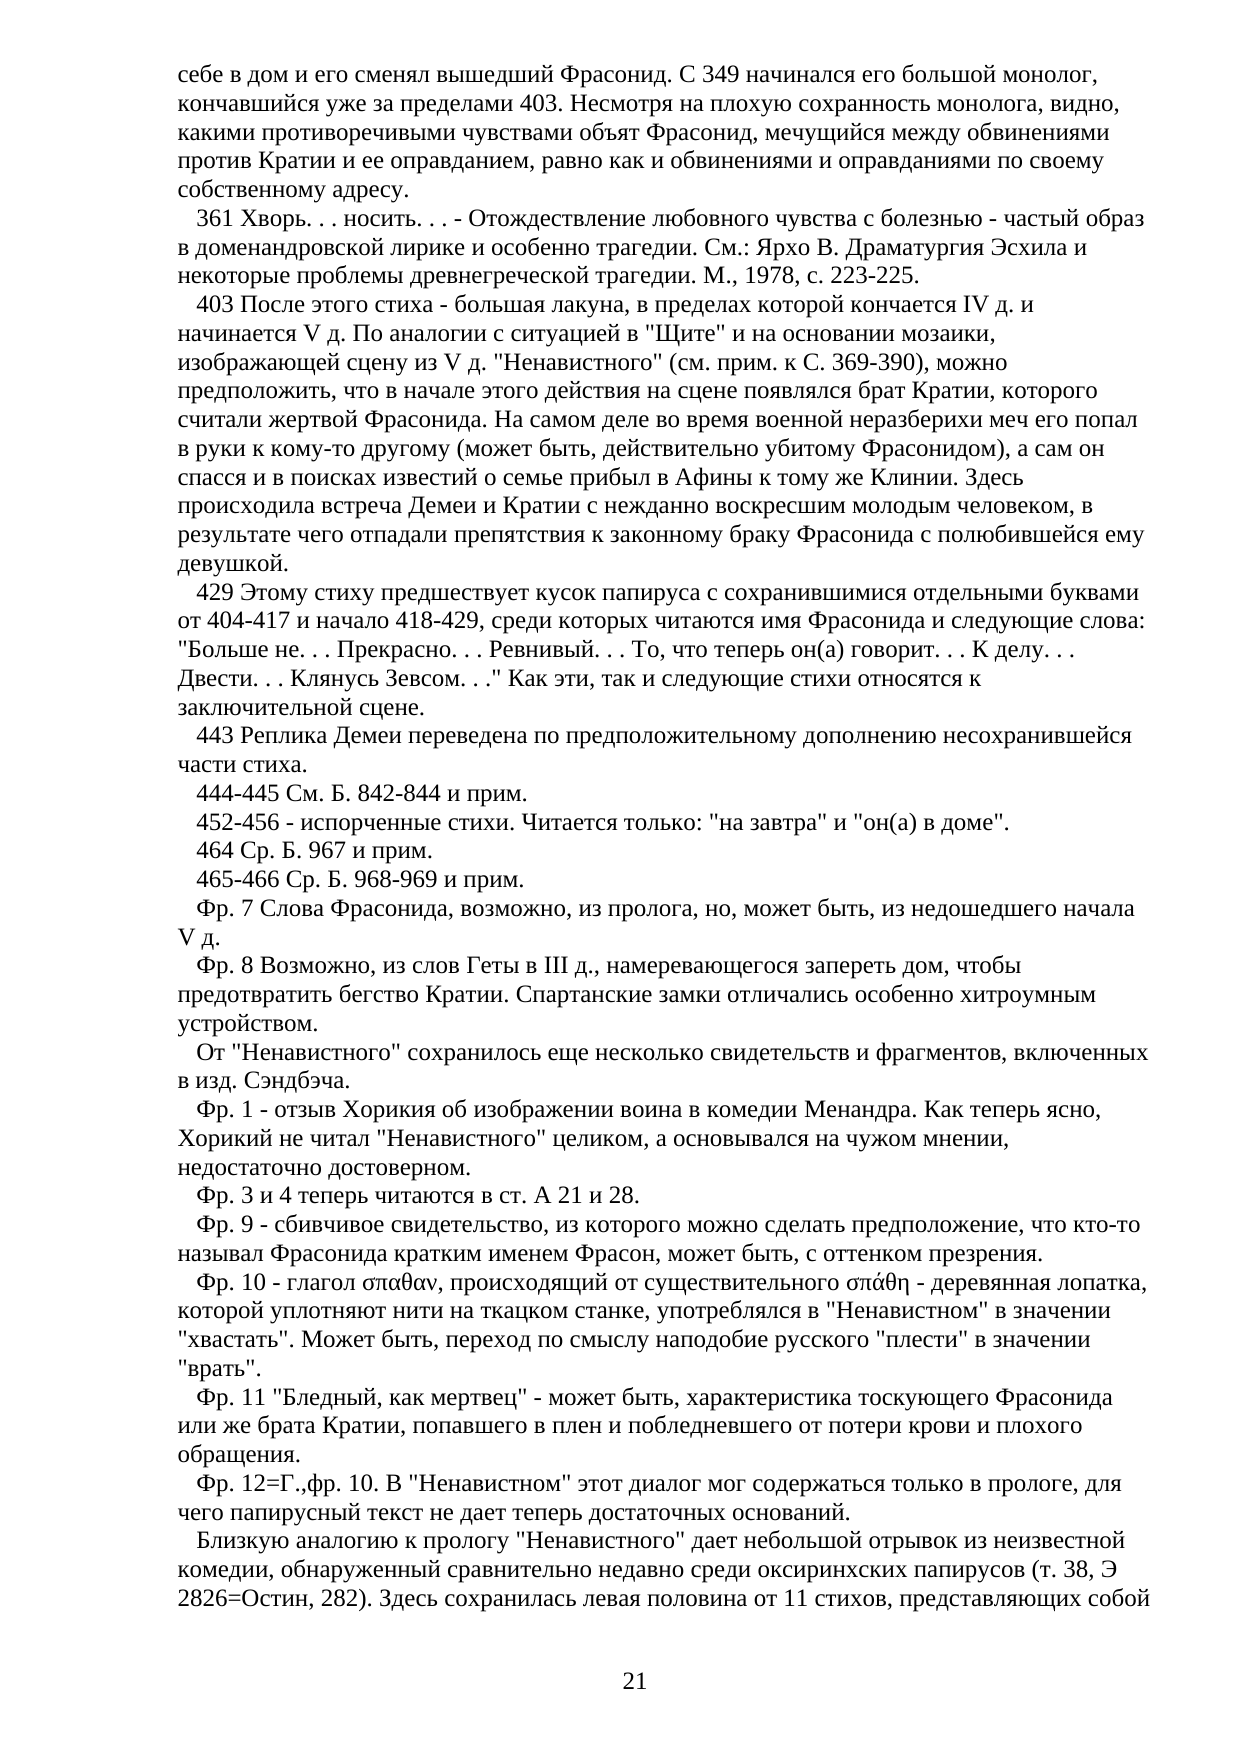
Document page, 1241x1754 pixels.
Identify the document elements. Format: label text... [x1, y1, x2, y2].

text Фр. 11 "Бледный, как мертвец" - может быть, характеристика тоскующего Фрасонида или же брата Кратии, попавшего в плен и побледневшего от потери крови и плохого обращения. [177, 1382, 1152, 1468]
text 443 Реплика Демеи переведена по предположительному дополнению несохранившейся части стиха. [177, 720, 1152, 778]
text 444-445 См. Б. 842-844 и прим. [177, 778, 1152, 807]
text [177, 59, 1152, 203]
text Фр. 7 Слова Фрасонида, возможно, из пролога, но, может быть, из недошедшего начала V д. [177, 893, 1152, 950]
text Фр. 3 и 4 теперь читаются в ст. А 21 и 28. [177, 1180, 1152, 1209]
text Фр. 8 Возможно, из слов Геты в III д., намеревающегося запереть дом, чтобы предотвратить бегство Кратии. Спартанские замки отличались особенно хитроумным устройством. [177, 950, 1152, 1037]
text Фр. 9 - сбивчивое свидетельство, из которого можно сделать предположение, что кто-то называл Фрасонида кратким именем Фрасон, может быть, с оттенком презрения. [177, 1209, 1152, 1267]
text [177, 1525, 1152, 1612]
text 464 Ср. Б. 967 и прим. [177, 835, 1152, 864]
text 403 После этого стиха - большая лакуна, в пределах которой кончается IV д. и начинается V д. По аналогии с ситуацией в "Щите" и на основании мозаики, изображающей сцену из V д. "Ненавистного" (см. прим. к С. 369-390), можно предположить, что в начале этого действия на сцене появлялся брат Кратии, которого считали жертвой Фрасонида. На самом деле во время военной неразберихи меч его попал в руки к кому-то другому (может быть, действительно убитому Фрасонидом), а сам он спасся и в поисках известий о семье прибыл в Афины к тому же Клинии. Здесь происходила встреча Демеи и Кратии с нежданно воскресшим молодым человеком, в результате чего отпадали препятствия к законному браку Фрасонида с полюбившейся ему девушкой. [177, 289, 1152, 577]
text 465-466 Ср. Б. 968-969 и прим. [177, 864, 1152, 893]
text Фр. 12=Г.,фр. 10. В "Ненавистном" этот диалог мог содержаться только в прологе, для чего папирусный текст не дает теперь достаточных оснований. [177, 1468, 1152, 1525]
text От "Ненавистного" сохранилось еще несколько свидетельств и фрагментов, включенных в изд. Сэндбэча. [177, 1037, 1152, 1094]
text 361 Хворь. . . носить. . . - Отождествление любовного чувства с болезнью - частый образ в доменандровской лирике и особенно трагедии. См.: Ярхо В. Драматургия Эсхила и некоторые проблемы древнегреческой трагедии. М., 1978, с. 223-225. [177, 203, 1152, 289]
text Фр. 10 - глагол σπαθαν, происходящий от существительного σπάθη - деревянная лопатка, которой уплотняют нити на ткацком станке, употреблялся в "Ненавистном" в значении "хвастать". Может быть, переход по смыслу наподобие русского "плести" в значении "врать". [177, 1267, 1152, 1382]
text Фр. 1 - отзыв Хорикия об изображении воина в комедии Менандра. Как теперь ясно, Хорикий не читал "Ненавистного" целиком, а основывался на чужом мнении, недостаточно достоверном. [177, 1094, 1152, 1180]
text 429 Этому стиху предшествует кусок папируса с сохранившимися отдельными буквами от 404-417 и начало 418-429, среди которых читаются имя Фрасонида и следующие слова: "Больше не. . . Прекрасно. . . Ревнивый. . . То, что теперь он(а) говорит. . . К делу. . . Двести. . . Клянусь Зевсом. . ." Как эти, так и следующие стихи относятся к заключительной сцене. [177, 577, 1152, 720]
text 452-456 - испорченные стихи. Читается только: "на завтра" и "он(а) в доме". [177, 807, 1152, 835]
